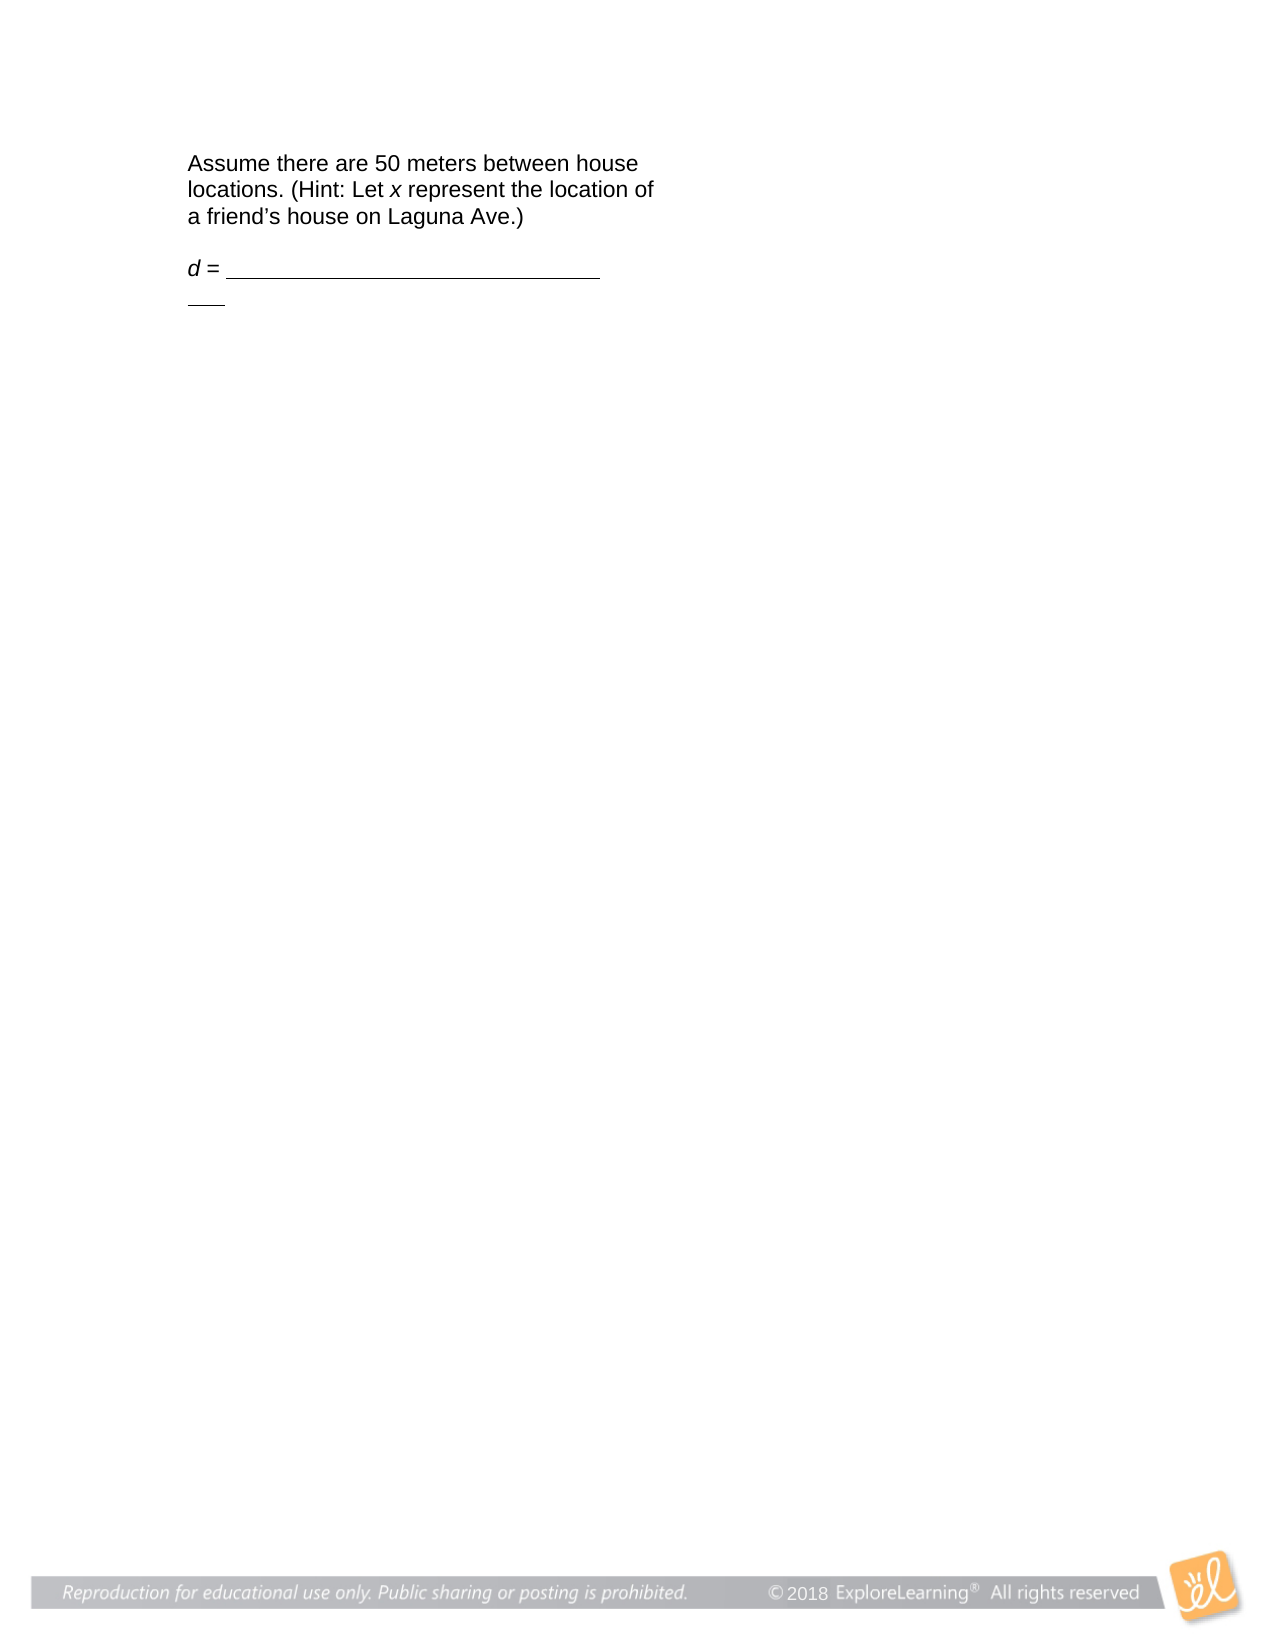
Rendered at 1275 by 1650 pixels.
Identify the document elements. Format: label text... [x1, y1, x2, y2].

list d = [187, 255, 675, 308]
picture [0, 1535, 1275, 1650]
list Assume there are 50 meters between house locations. (Hint: Let x represent the location of a friend’s house on Laguna Ave.) [187, 150, 656, 229]
